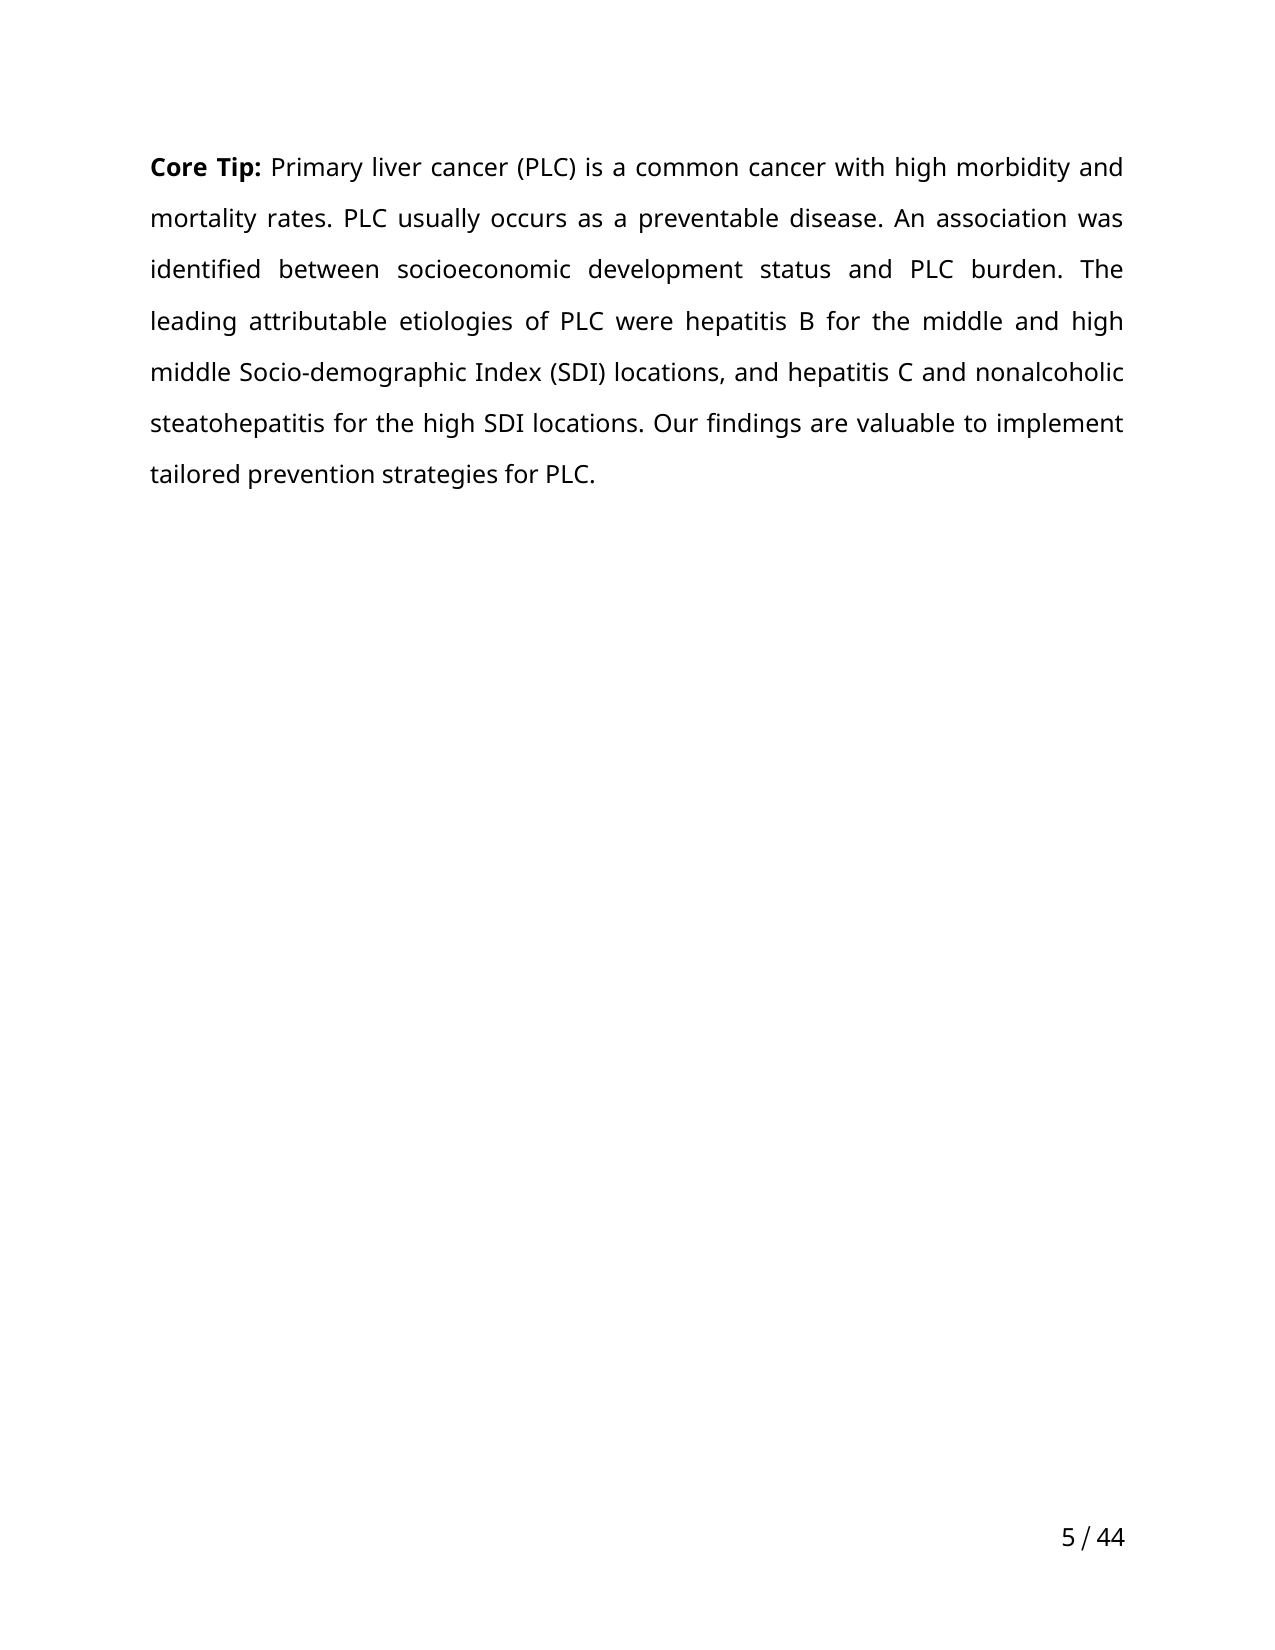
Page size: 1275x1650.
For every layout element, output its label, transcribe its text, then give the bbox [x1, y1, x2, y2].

text Core Tip: Primary liver cancer (PLC) is a common cancer with high morbidity and mortality rates. PLC usually occurs as a preventable disease. An association was identified between socioeconomic development status and PLC burden. The leading attributable etiologies of PLC were hepatitis B for the middle and high middle Socio-demographic Index (SDI) locations, and hepatitis C and nonalcoholic steatohepatitis for the high SDI locations. Our findings are valuable to implement tailored prevention strategies for PLC. [150, 150, 1125, 490]
